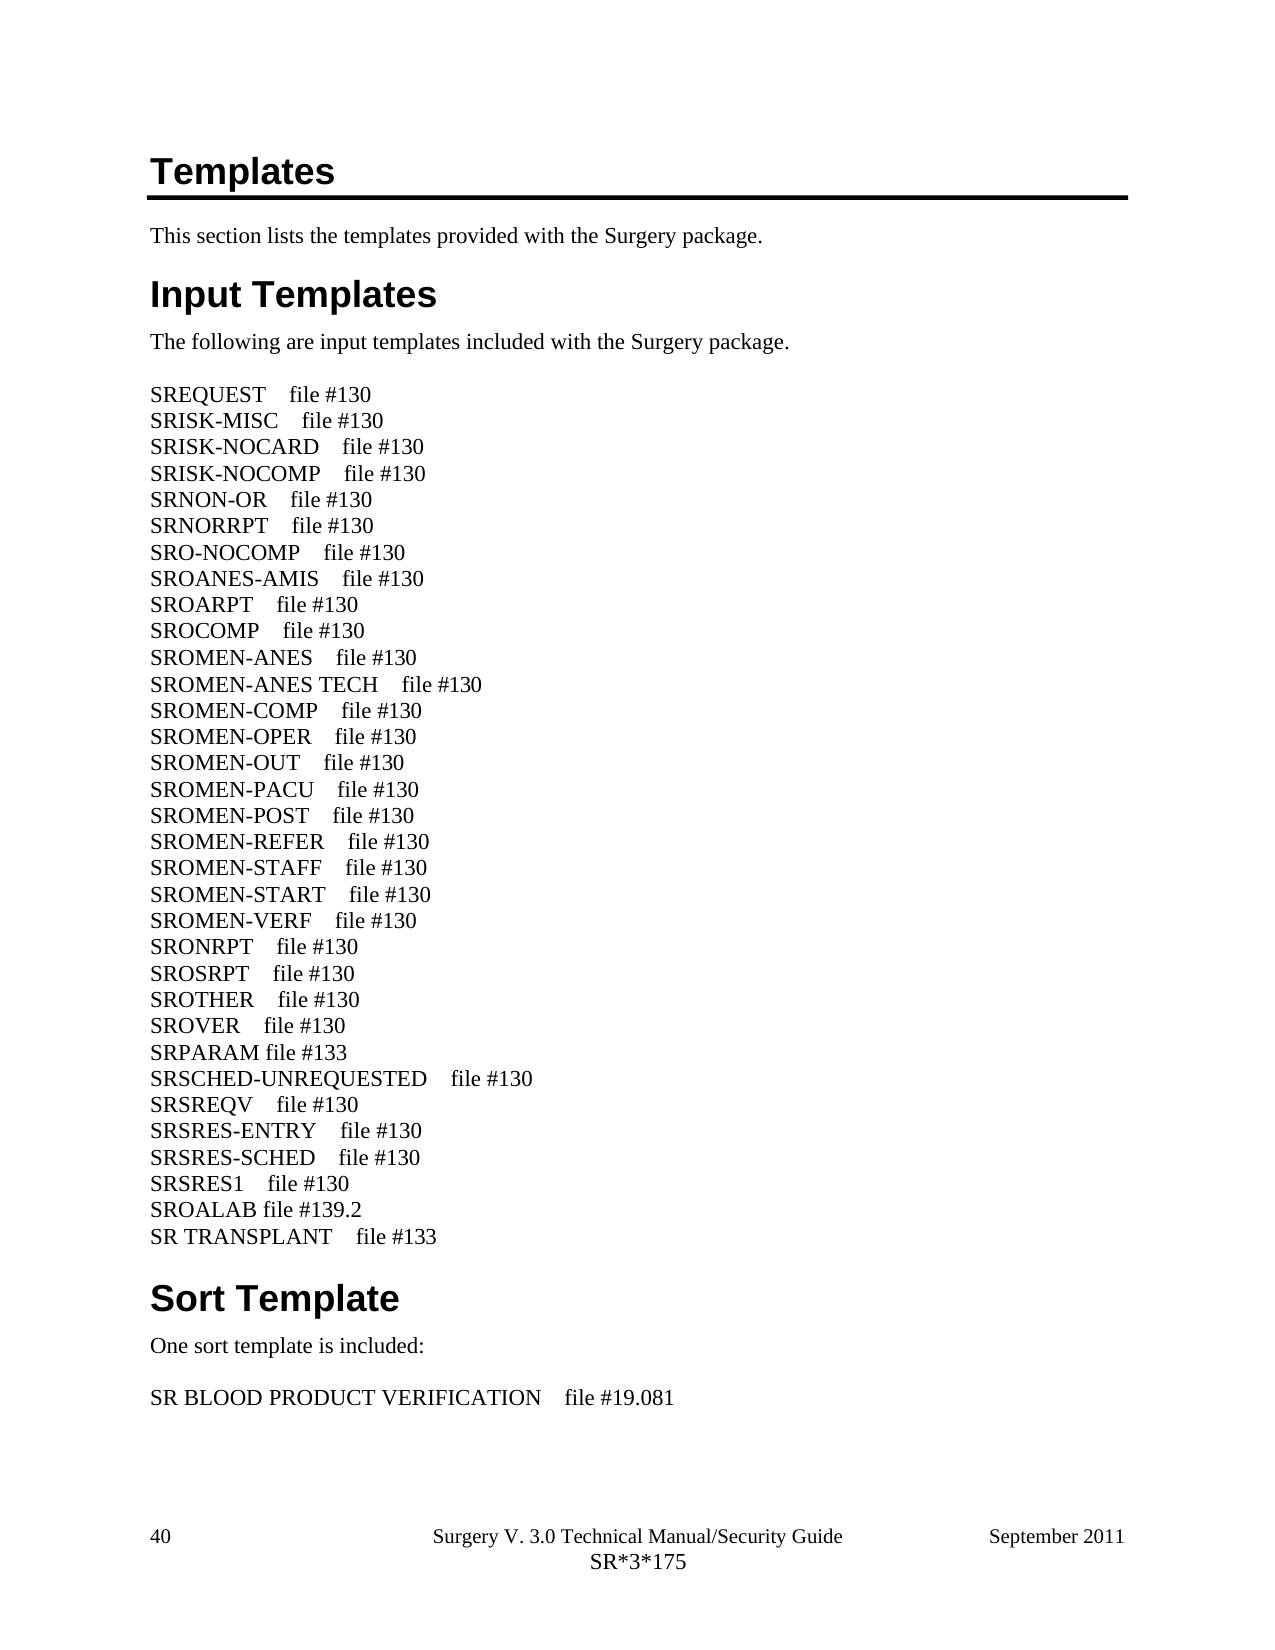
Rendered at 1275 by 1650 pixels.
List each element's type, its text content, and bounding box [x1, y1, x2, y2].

text SROANES-AMIS file #130 [150, 565, 1173, 591]
subtitle Templates [150, 149, 1173, 193]
text SRSRES-SCHED file #130 [150, 1144, 1173, 1170]
text SROMEN-START file #130 [150, 881, 1173, 907]
subtitle Sort Template [150, 1276, 1173, 1319]
text SRISK-NOCARD file #130 [150, 434, 1173, 460]
text SROVER file #130 [150, 1013, 1173, 1039]
text SRSRES1 file #130 [150, 1171, 1173, 1197]
text SROMEN-REFER file #130 [150, 828, 1173, 855]
text SROMEN-PACU file #130 [150, 776, 1173, 802]
text SRSCHED-UNREQUESTED file #130 [150, 1065, 1173, 1092]
text SROCOMP file #130 [150, 618, 1173, 644]
text SROARPT file #130 [150, 592, 1173, 618]
text SROSRPT file #130 [150, 960, 1173, 986]
text SRO-NOCOMP file #130 [150, 539, 1173, 565]
text SROTHER file #130 [150, 986, 1173, 1013]
text The following are input templates included with the Surgery package. [150, 328, 1173, 355]
subtitle Input Templates [150, 273, 1173, 316]
text SROMEN-POST file #130 [150, 802, 1173, 828]
text SRNON-OR file #130 [150, 486, 1173, 513]
text SRISK-MISC file #130 [150, 407, 1173, 434]
text This section lists the templates provided with the Surgery package. [150, 223, 1173, 249]
text SR TRANSPLANT file #133 [150, 1223, 1173, 1249]
text SRNORRPT file #130 [150, 513, 1173, 539]
text SROMEN-VERF file #130 [150, 907, 1173, 934]
text SROMEN-OPER file #130 [150, 723, 1173, 749]
text SROALAB file #139.2 [150, 1197, 1173, 1223]
text SROMEN-STAFF file #130 [150, 855, 1173, 881]
text SROMEN-ANES file #130 SROMEN-ANES TECH file #130 SROMEN-COMP file #130 [150, 644, 484, 723]
text SRISK-NOCOMP file #130 [150, 460, 1173, 486]
text SREQUEST file #130 [150, 381, 1173, 407]
text SRSRES-ENTRY file #130 [150, 1118, 1173, 1144]
text SRSREQV file #130 [150, 1092, 1173, 1118]
text One sort template is included: [150, 1332, 1173, 1358]
text SR BLOOD PRODUCT VERIFICATION file #19.081 [150, 1384, 1173, 1411]
text SROMEN-OUT file #130 [150, 749, 1173, 776]
text SRONRPT file #130 [150, 934, 1173, 960]
text SRPARAM file #133 [150, 1039, 1173, 1065]
